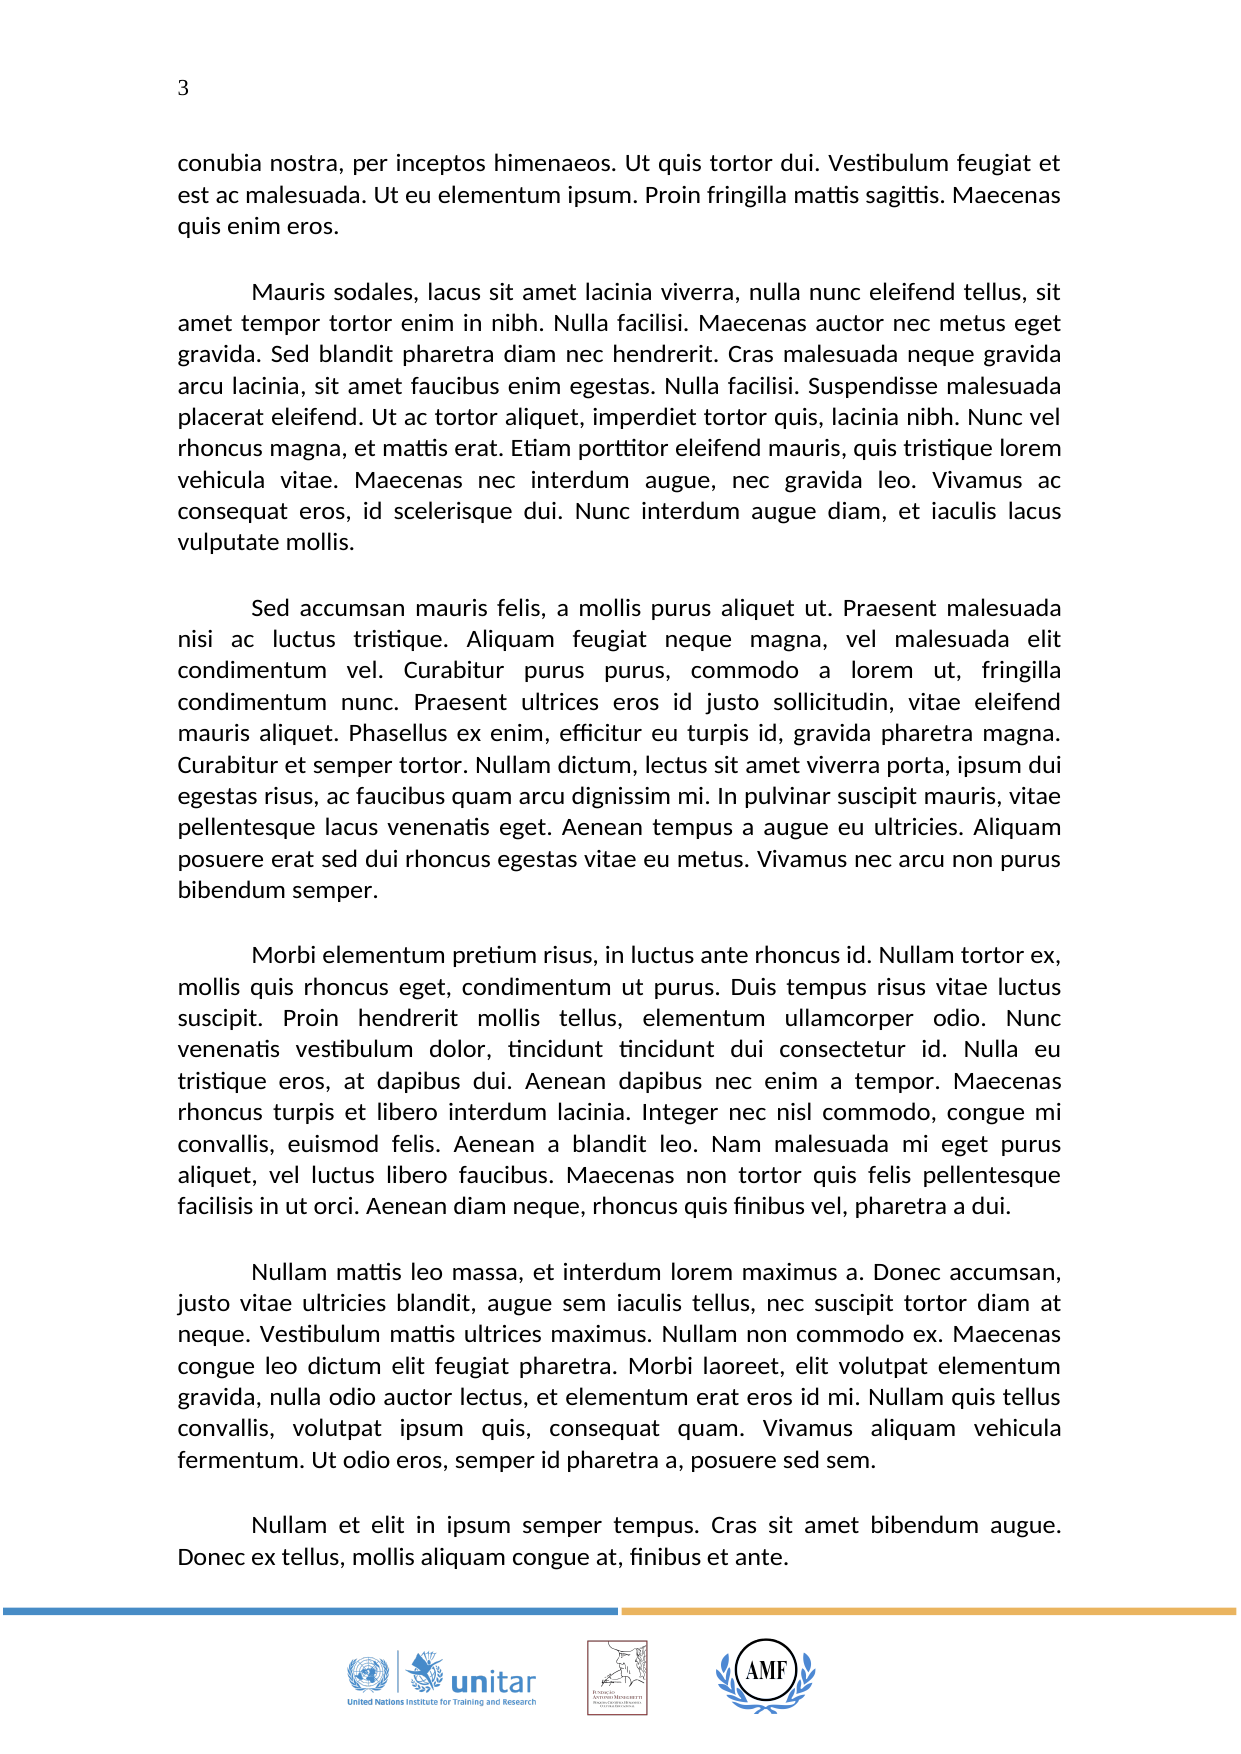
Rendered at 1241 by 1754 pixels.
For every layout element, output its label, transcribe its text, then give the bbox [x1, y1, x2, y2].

text Nullam mattis leo massa, et interdum lorem maximus a. Donec accumsan, justo vitae ultricies blandit, augue sem iaculis tellus, nec suscipit tortor diam at neque. Vestibulum mattis ultrices maximus. Nullam non commodo ex. Maecenas congue leo dictum elit feugiat pharetra. Morbi laoreet, elit volutpat elementum gravida, nulla odio auctor lectus, et elementum erat eros id mi. Nullam quis tellus convallis, volutpat ipsum quis, consequat quam. Vivamus aliquam vehicula fermentum. Ut odio eros, semper id pharetra a, posuere sed sem. [177, 1256, 1063, 1474]
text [177, 148, 1063, 241]
text Morbi elementum pretium risus, in luctus ante rhoncus id. Nullam tortor ex, mollis quis rhoncus eget, condimentum ut purus. Duis tempus risus vitae luctus suscipit. Proin hendrerit mollis tellus, elementum ullamcorper odio. Nunc venenatis vestibulum dolor, tincidunt tincidunt dui consectetur id. Nulla eu tristique eros, at dapibus dui. Aenean dapibus nec enim a tempor. Maecenas rhoncus turpis et libero interdum lacinia. Integer nec nisl commodo, congue mi convallis, euismod felis. Aenean a blandit leo. Nam malesuada mi eget purus aliquet, vel luctus libero faucibus. Maecenas non tortor quis felis pellentesque facilisis in ut orci. Aenean diam neque, rhoncus quis finibus vel, pharetra a dui. [177, 939, 1063, 1221]
text Mauris sodales, lacus sit amet lacinia viverra, nulla nunc eleifend tellus, sit amet tempor tortor enim in nibh. Nulla facilisi. Maecenas auctor nec metus eget gravida. Sed blandit pharetra diam nec hendrerit. Cras malesuada neque gravida arcu lacinia, sit amet faucibus enim egestas. Nulla facilisi. Suspendisse malesuada placerat eleifend. Ut ac tortor aliquet, imperdiet tortor quis, lacinia nibh. Nunc vel rhoncus magna, et mattis erat. Etiam porttitor eleifend mauris, quis tristique lorem vehicula vitae. Maecenas nec interdum augue, nec gravida leo. Vivamus ac consequat eros, id scelerisque dui. Nunc interdum augue diam, et iaculis lacus vulputate mollis. [177, 276, 1063, 557]
picture [714, 1637, 818, 1717]
picture [340, 1639, 541, 1718]
text Nullam et elit in ipsum semper tempus. Cras sit amet bibendum augue. Donec ex tellus, mollis aliquam congue at, finibus et ante. [177, 1509, 1063, 1571]
text Sed accumsan mauris felis, a mollis purus aliquet ut. Praesent malesuada nisi ac luctus tristique. Aliquam feugiat neque magna, vel malesuada elit condimentum vel. Curabitur purus purus, commodo a lorem ut, fringilla condimentum nunc. Praesent ultrices eros id justo sollicitudin, vitae eleifend mauris aliquet. Phasellus ex enim, efficitur eu turpis id, gravida pharetra magna. Curabitur et semper tortor. Nullam dictum, lectus sit amet viverra porta, ipsum dui egestas risus, ac faucibus quam arcu dignissim mi. In pulvinar suscipit mauris, vitae pellentesque lacus venenatis eget. Aenean tempus a augue eu ultricies. Aliquam posuere erat sed dui rhoncus egestas vitae eu metus. Vivamus nec arcu non purus bibendum semper. [177, 592, 1063, 905]
